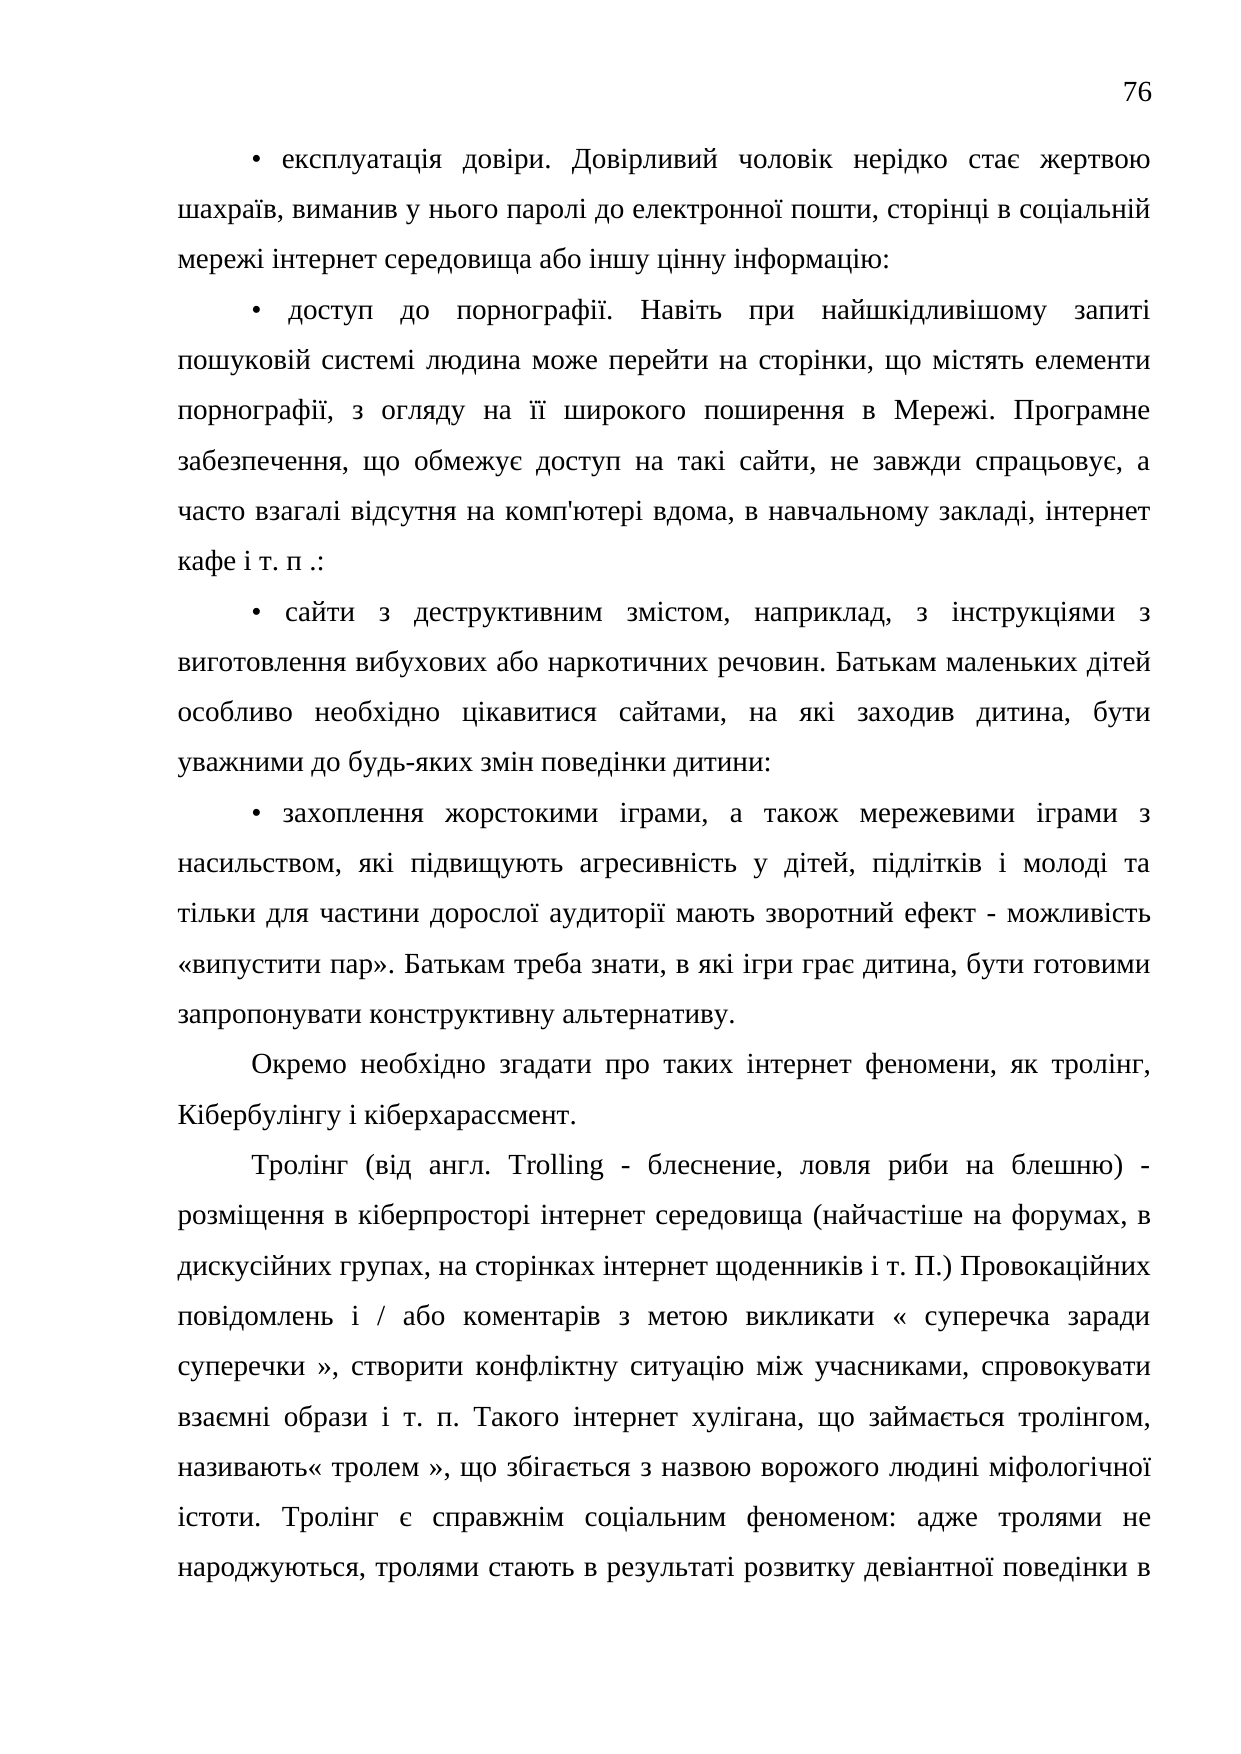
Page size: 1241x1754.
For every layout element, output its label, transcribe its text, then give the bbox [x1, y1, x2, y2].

list • сайти з деструктивним змістом, наприклад, з інструкціями з виготовлення вибухових або наркотичних речовин. Батькам маленьких дітей особливо необхідно цікавитися сайтами, на які заходив дитина, бути уважними до будь-яких змін поведінки дитини: [177, 594, 1152, 778]
list • захоплення жорстокими іграми, а також мережевими іграми з насильством, які підвищують агресивність у дітей, підлітків і молоді та тільки для частини дорослої аудиторії мають зворотний ефект - можливість «випустити пар». Батькам треба знати, в які ігри грає дитина, бути готовими запропонувати конструктивну альтернативу. [177, 795, 1152, 1030]
list • доступ до порнографії. Навіть при найшкідливішому запиті пошуковій системі людина може перейти на сторінки, що містять елементи порнографії, з огляду на її широкого поширення в Мережі. Програмне забезпечення, що обмежує доступ на такі сайти, не завжди спрацьовує, а часто взагалі відсутня на комп'ютері вдома, в навчальному закладі, інтернет кафе і т. п .: [177, 292, 1152, 577]
list • експлуатація довіри. Довірливий чоловік нерідко стає жертвою шахраїв, виманив у нього паролі до електронної пошти, сторінці в соціальній мережі інтернет середовища або іншу цінну інформацію: [177, 141, 1152, 275]
list Окремо необхідно згадати про таких інтернет феномени, як тролінг, Кібербулінгу і кіберхарассмент. [177, 1046, 1152, 1130]
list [177, 1147, 1152, 1583]
